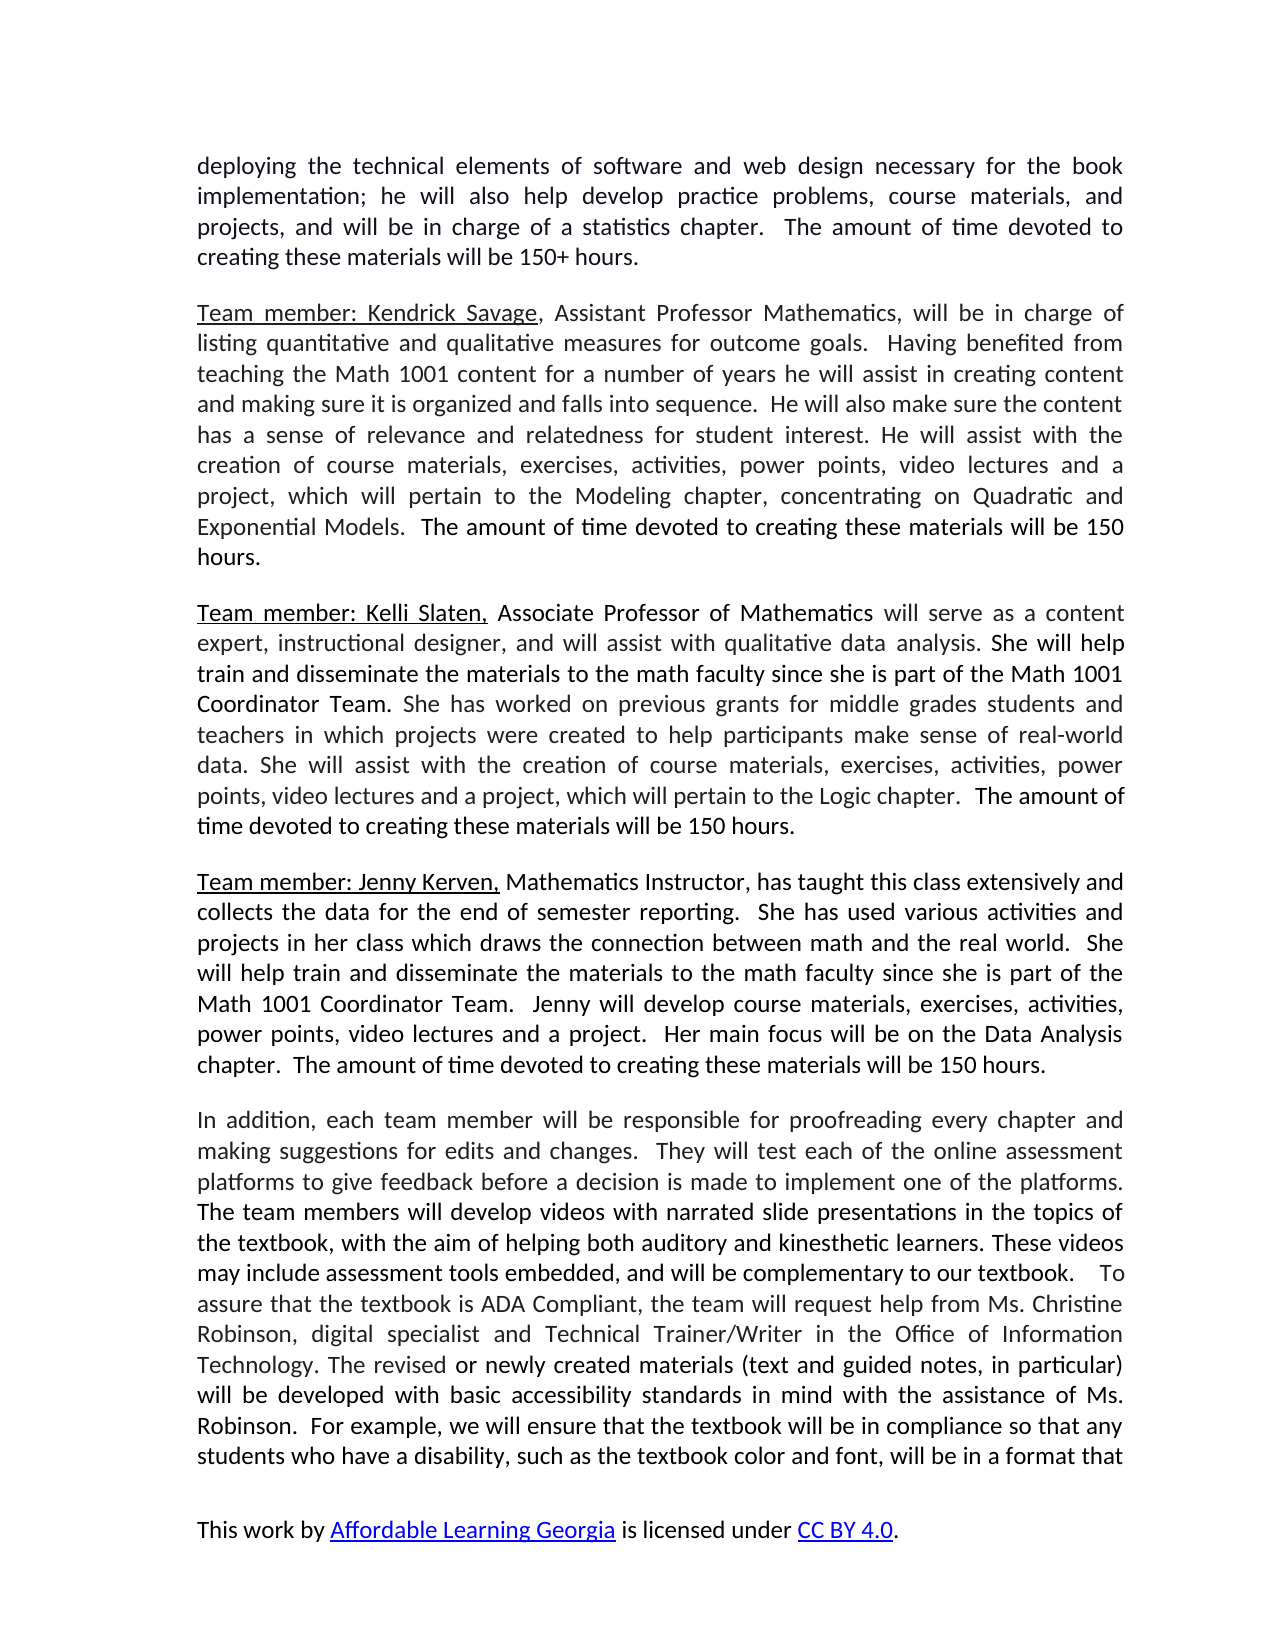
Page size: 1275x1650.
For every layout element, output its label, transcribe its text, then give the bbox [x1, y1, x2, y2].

text Team member: Kelli Slaten, Associate Professor of Mathematics will serve as a content expert, instructional designer, and will assist with qualitative data analysis. She will help train and disseminate the materials to the math faculty since she is part of the Math 1001 Coordinator Team. She has worked on previous grants for middle grades students and teachers in which projects were created to help participants make sense of real-world data. She will assist with the creation of course materials, exercises, activities, power points, video lectures and a project, which will pertain to the Logic chapter. The amount of time devoted to creating these materials will be 150 hours. [197, 780, 1125, 841]
text Team member: Kendrick Savage, Assistant Professor Mathematics, will be in charge of listing quantitative and qualitative measures for outcome goals. Having benefited from teaching the Math 1001 content for a number of years he will assist in creating content and making sure it is organized and falls into sequence. He will also make sure the content has a sense of relevance and relatedness for student interest. He will assist with the creation of course materials, exercises, activities, power points, video lectures and a project, which will pertain to the Modeling chapter, concentrating on Quadratic and Exponential Models. The amount of time devoted to creating these materials will be 150 hours. [197, 511, 1125, 572]
text Team member: Kelli Slaten, Associate Professor of Mathematics will serve as a content expert, instructional designer, and will assist with qualitative data analysis. She will help train and disseminate the materials to the math faculty since she is part of the Math 1001 Coordinator Team. She has worked on previous grants for middle grades students and teachers in which projects were created to help participants make sense of real-world data. She will assist with the creation of course materials, exercises, activities, power points, video lectures and a project, which will pertain to the Logic chapter. The amount of time devoted to creating these materials will be 150 hours. [197, 597, 1125, 658]
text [197, 150, 1125, 272]
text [197, 1166, 1125, 1471]
